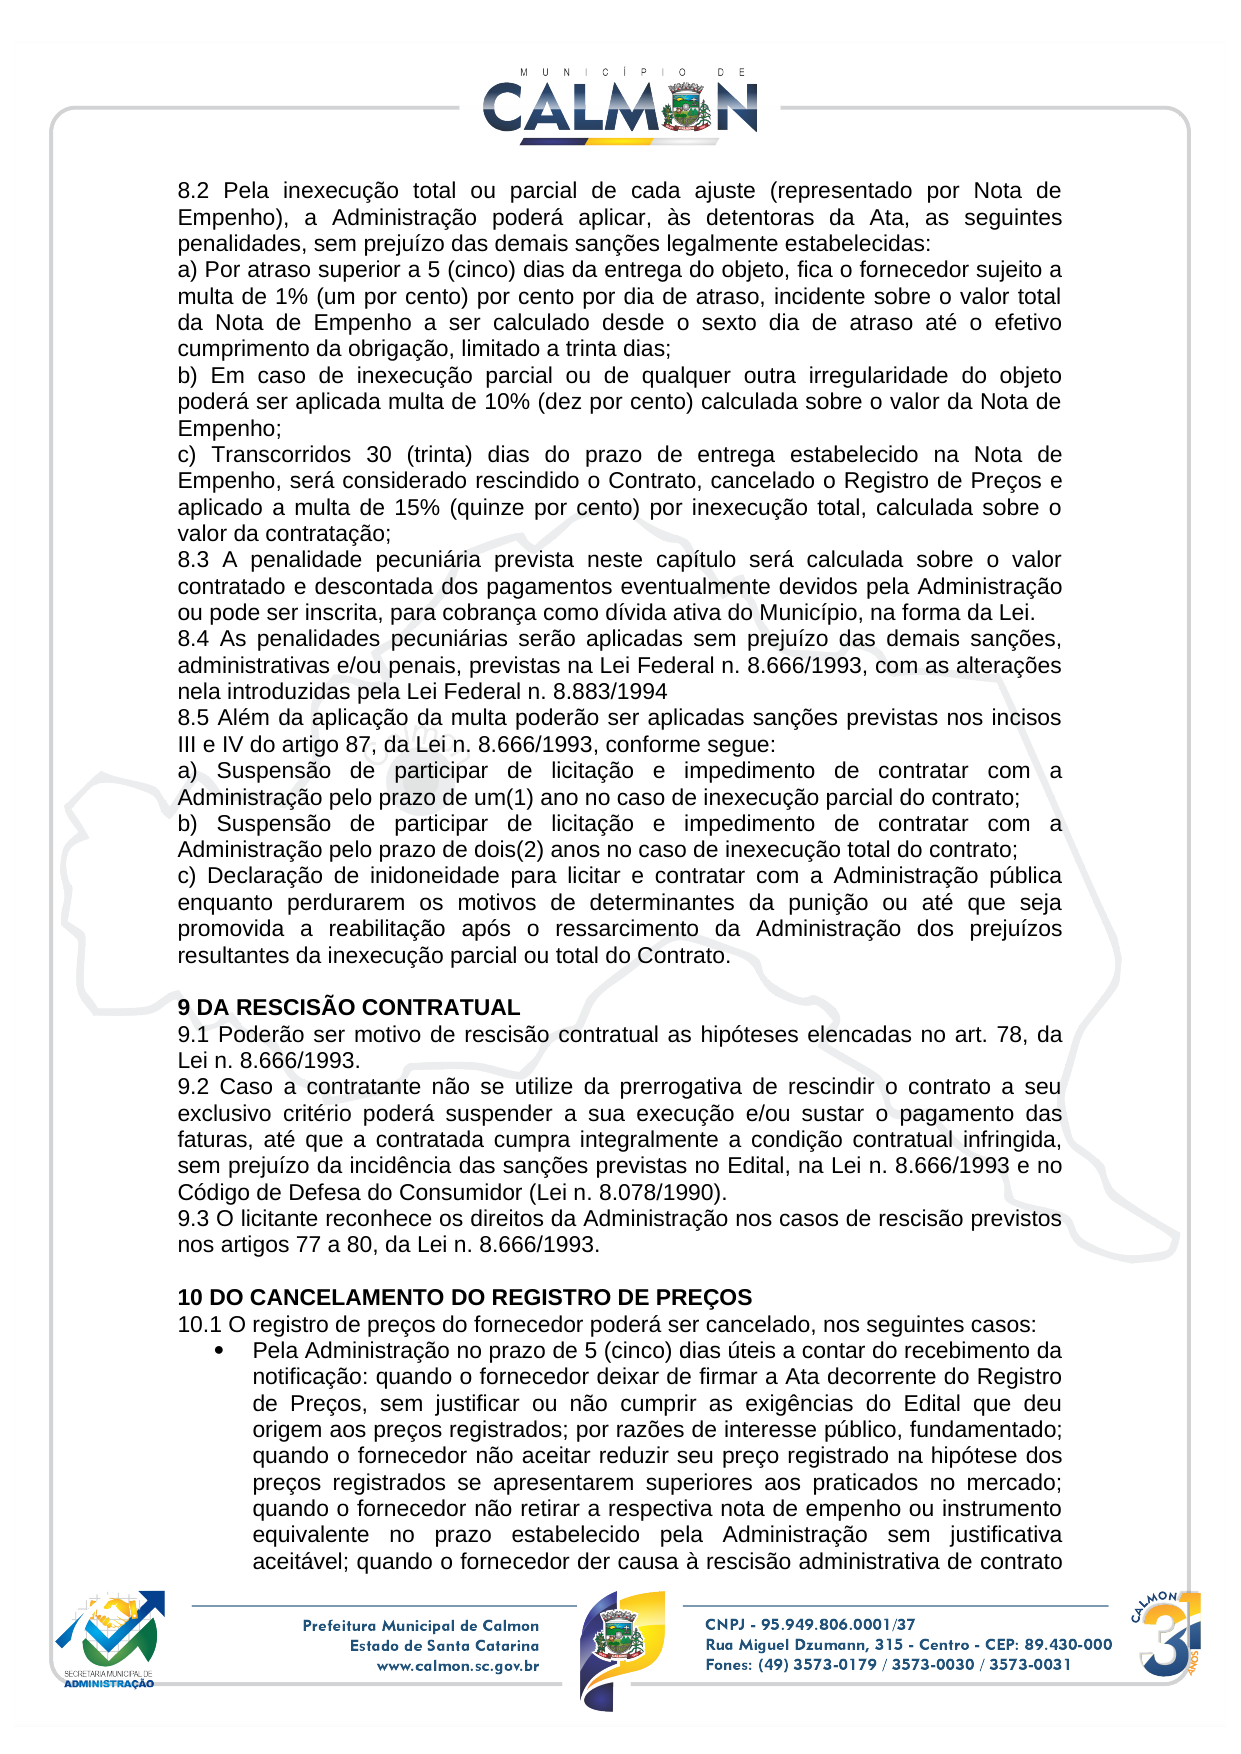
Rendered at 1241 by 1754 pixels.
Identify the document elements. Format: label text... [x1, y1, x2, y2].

text b) Em caso de inexecução parcial ou de qualquer outra irregularidade do objeto poderá ser aplicada multa de 10% (dez por cento) calculada sobre o valor da Nota de Empenho; [177, 362, 1063, 441]
text 9 DA RESCISÃO CONTRATUAL [177, 994, 1063, 1021]
text 10.1 O registro de preços do fornecedor poderá ser cancelado, nos seguintes casos: [177, 1311, 1063, 1337]
text 8.4 As penalidades pecuniárias serão aplicadas sem prejuízo das demais sanções, administrativas e/ou penais, previstas na Lei Federal n. 8.666/1993, com as alterações nela introduzidas pela Lei Federal n. 8.883/1994 [177, 625, 1063, 704]
text 8.2 Pela inexecução total ou parcial de cada ajuste (representado por Nota de Empenho), a Administração poderá aplicar, às detentoras da Ata, as seguintes penalidades, sem prejuízo das demais sanções legalmente estabelecidas: [177, 177, 1063, 256]
text 8.5 Além da aplicação da multa poderão ser aplicadas sanções previstas nos incisos III e IV do artigo 87, da Lei n. 8.666/1993, conforme segue: [177, 704, 1063, 757]
text 10 DO CANCELAMENTO DO REGISTRO DE PREÇOS [177, 1284, 1063, 1311]
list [215, 1337, 1063, 1574]
text a) Suspensão de participar de licitação e impedimento de contratar com a Administração pelo prazo de um(1) ano no caso de inexecução parcial do contrato; [177, 757, 1063, 810]
text c) Declaração de inidoneidade para licitar e contratar com a Administração pública enquanto perdurarem os motivos de determinantes da punição ou até que seja promovida a reabilitação após o ressarcimento da Administração dos prejuízos resultantes da inexecução parcial ou total do Contrato. [177, 862, 1063, 968]
text a) Por atraso superior a 5 (cinco) dias da entrega do objeto, fica o fornecedor sujeito a multa de 1% (um por cento) por cento por dia de atraso, incidente sobre o valor total da Nota de Empenho a ser calculado desde o sexto dia de atraso até o efetivo cumprimento da obrigação, limitado a trinta dias; [177, 256, 1063, 362]
picture [13, 40, 1227, 1727]
text 9.1 Poderão ser motivo de rescisão contratual as hipóteses elencadas no art. 78, da Lei n. 8.666/1993. [177, 1021, 1063, 1073]
text c) Transcorridos 30 (trinta) dias do prazo de entrega estabelecido na Nota de Empenho, será considerado rescindido o Contrato, cancelado o Registro de Preços e aplicado a multa de 15% (quinze por cento) por inexecução total, calculada sobre o valor da contratação; [177, 441, 1063, 546]
text b) Suspensão de participar de licitação e impedimento de contratar com a Administração pelo prazo de dois(2) anos no caso de inexecução total do contrato; [177, 810, 1063, 862]
text 8.3 A penalidade pecuniária prevista neste capítulo será calculada sobre o valor contratado e descontada dos pagamentos eventualmente devidos pela Administração ou pode ser inscrita, para cobrança como dívida ativa do Município, na forma da Lei. [177, 546, 1063, 625]
text 9.2 Caso a contratante não se utilize da prerrogativa de rescindir o contrato a seu exclusivo critério poderá suspender a sua execução e/ou sustar o pagamento das faturas, até que a contratada cumpra integralmente a condição contratual infringida, sem prejuízo da incidência das sanções previstas no Edital, na Lei n. 8.666/1993 e no Código de Defesa do Consumidor (Lei n. 8.078/1990). [177, 1073, 1063, 1205]
text 9.3 O licitante reconhece os direitos da Administração nos casos de rescisão previstos nos artigos 77 a 80, da Lei n. 8.666/1993. [177, 1205, 1063, 1258]
